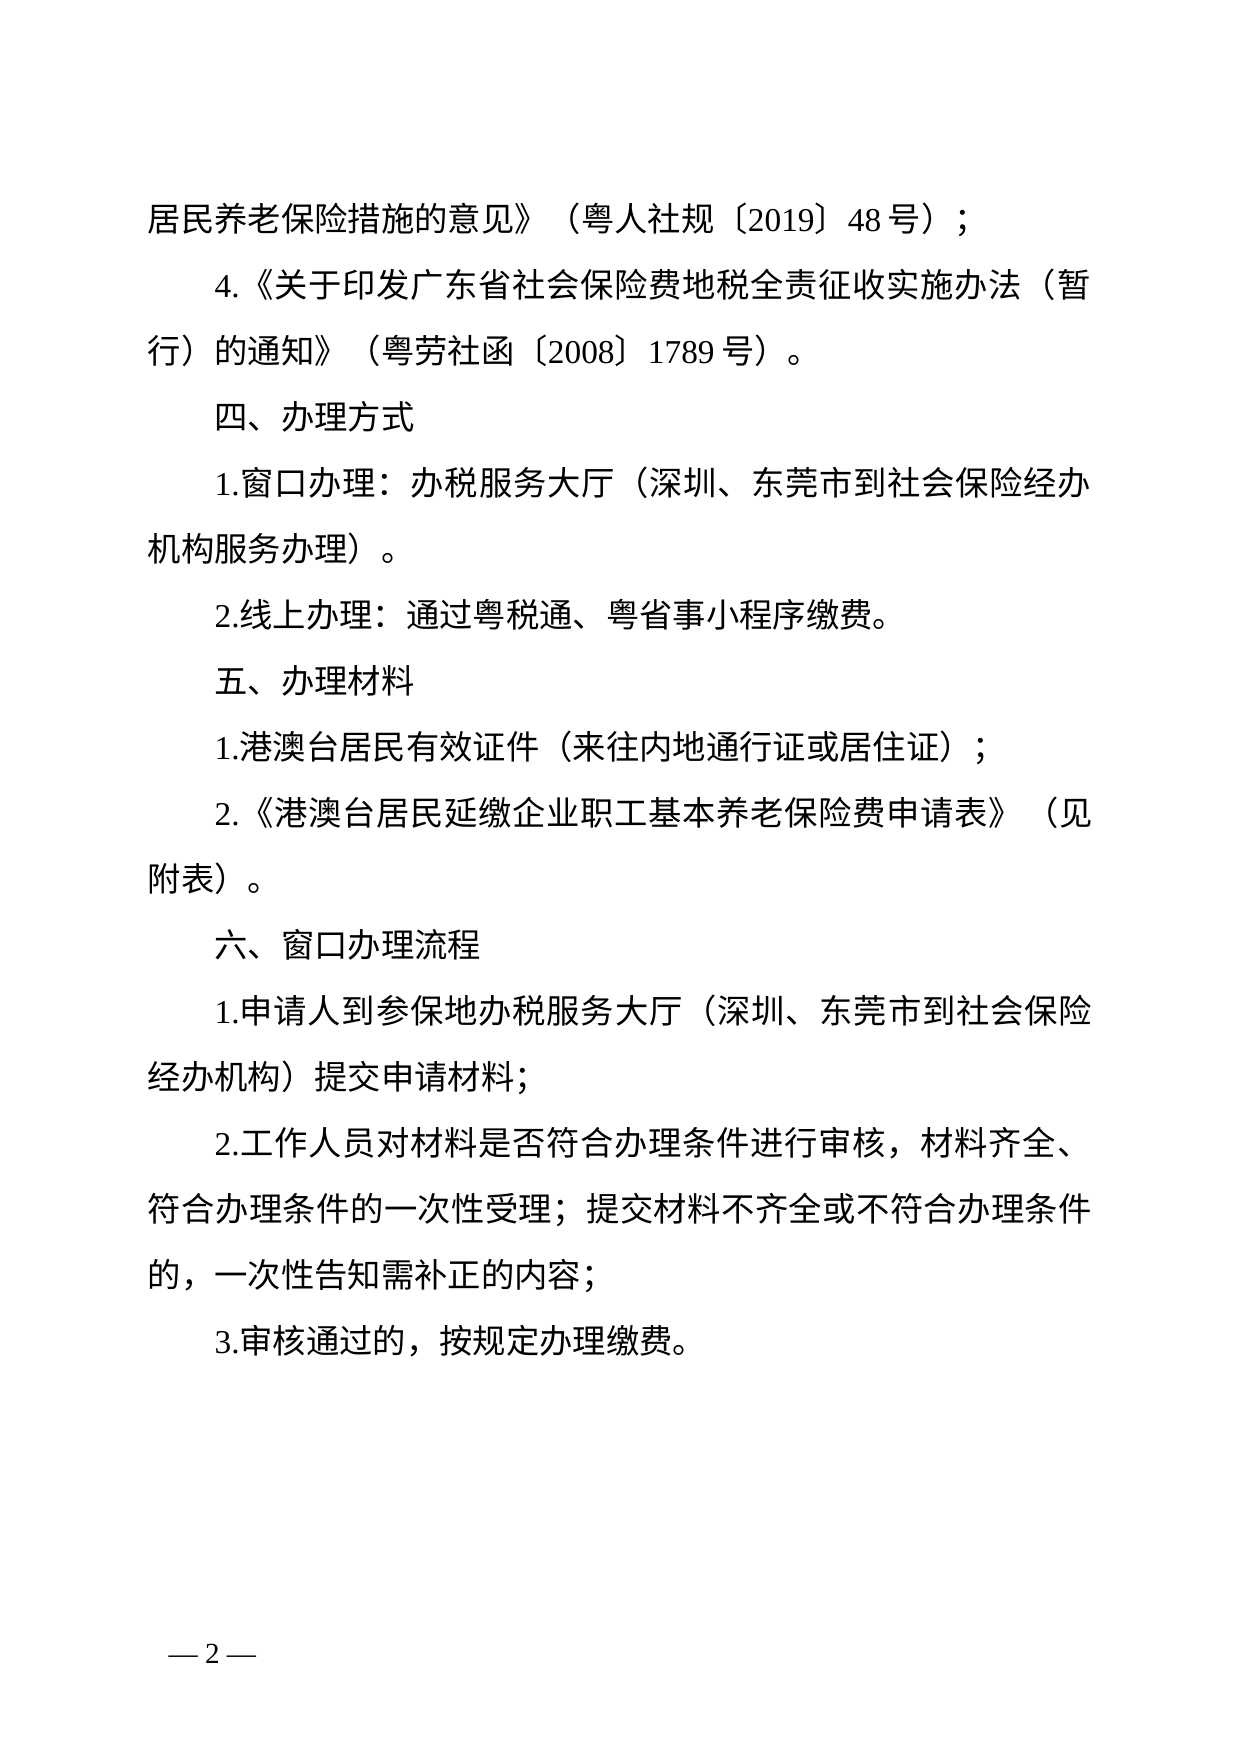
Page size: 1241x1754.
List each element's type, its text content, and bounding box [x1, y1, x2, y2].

list 申请人到参保地办税服务大厅（深圳、东莞市到社会保险经办机构）提交申请材料； [148, 976, 1093, 1108]
text 1.港澳台居民有效证件（来往内地通行证或居住证）； [148, 712, 1093, 778]
text 四、办理方式 [148, 382, 1093, 448]
text 1.窗口办理：办税服务大厅（深圳、东莞市到社会保险经办机构服务办理）。 [148, 448, 1093, 580]
text 2.工作人员对材料是否符合办理条件进行审核，材料齐全、符合办理条件的一次性受理；提交材料不齐全或不符合办理条件的，一次性告知需补正的内容； [148, 1108, 1093, 1306]
text 2.《港澳台居民延缴企业职工基本养老保险费申请表》（见附表）。 [148, 778, 1093, 910]
text 2.线上办理：通过粤税通、粤省事小程序缴费。 [148, 580, 1093, 646]
text 3.审核通过的，按规定办理缴费。 [148, 1306, 1093, 1372]
text 4.《关于印发广东省社会保险费地税全责征收实施办法（暂行）的通知》（粤劳社函〔2008〕1789号）。 [148, 249, 1093, 382]
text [148, 183, 1093, 249]
text 五、办理材料 [148, 646, 1093, 712]
list 窗口办理流程 [148, 910, 1093, 976]
